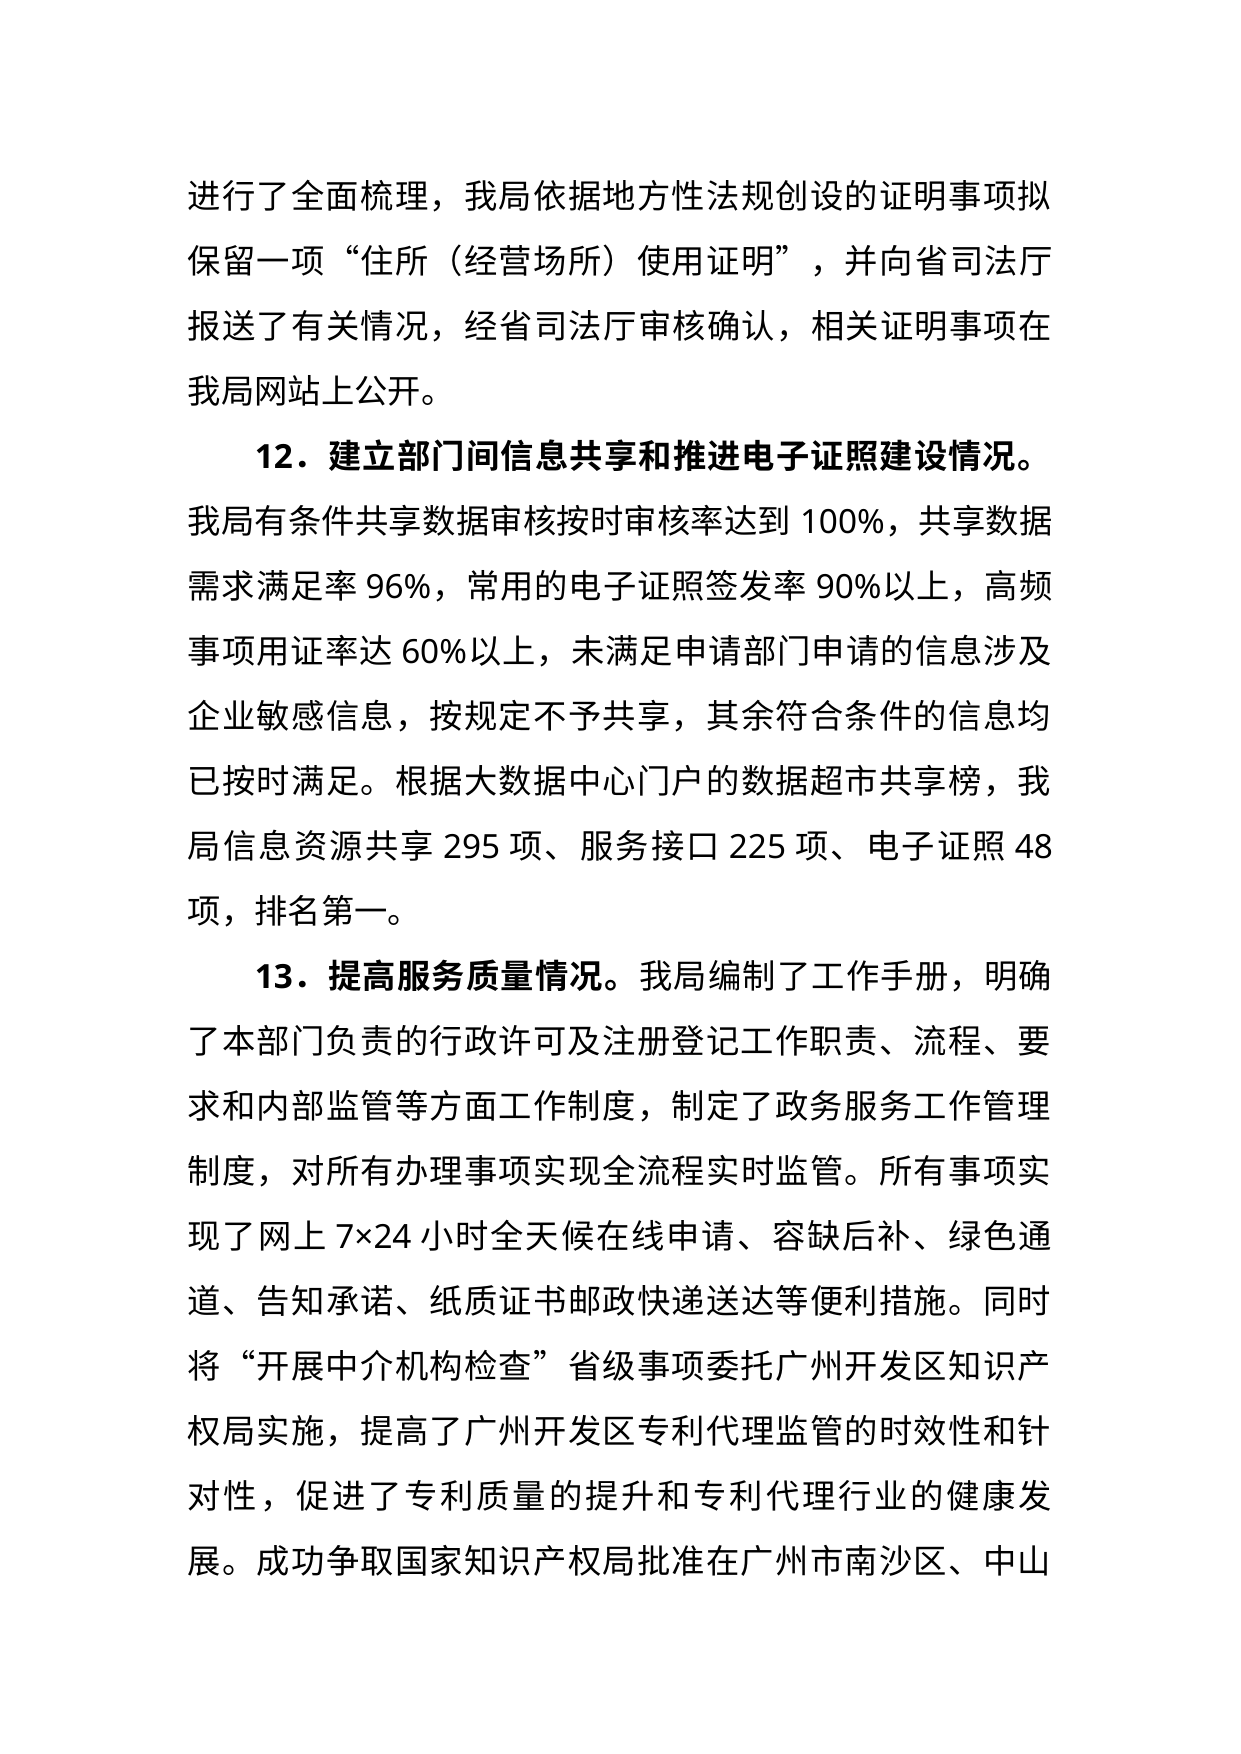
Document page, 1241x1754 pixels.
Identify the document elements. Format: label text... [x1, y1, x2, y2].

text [187, 162, 1053, 422]
text 12．建立部门间信息共享和推进电子证照建设情况。我局有条件共享数据审核按时审核率达到100%，共享数据需求满足率96%，常用的电子证照签发率90%以上，高频事项用证率达60%以上，未满足申请部门申请的信息涉及企业敏感信息，按规定不予共享，其余符合条件的信息均已按时满足。根据大数据中心门户的数据超市共享榜，我局信息资源共享295项、服务接口225项、电子证照48项，排名第一。 [187, 422, 1053, 942]
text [187, 942, 1053, 1592]
